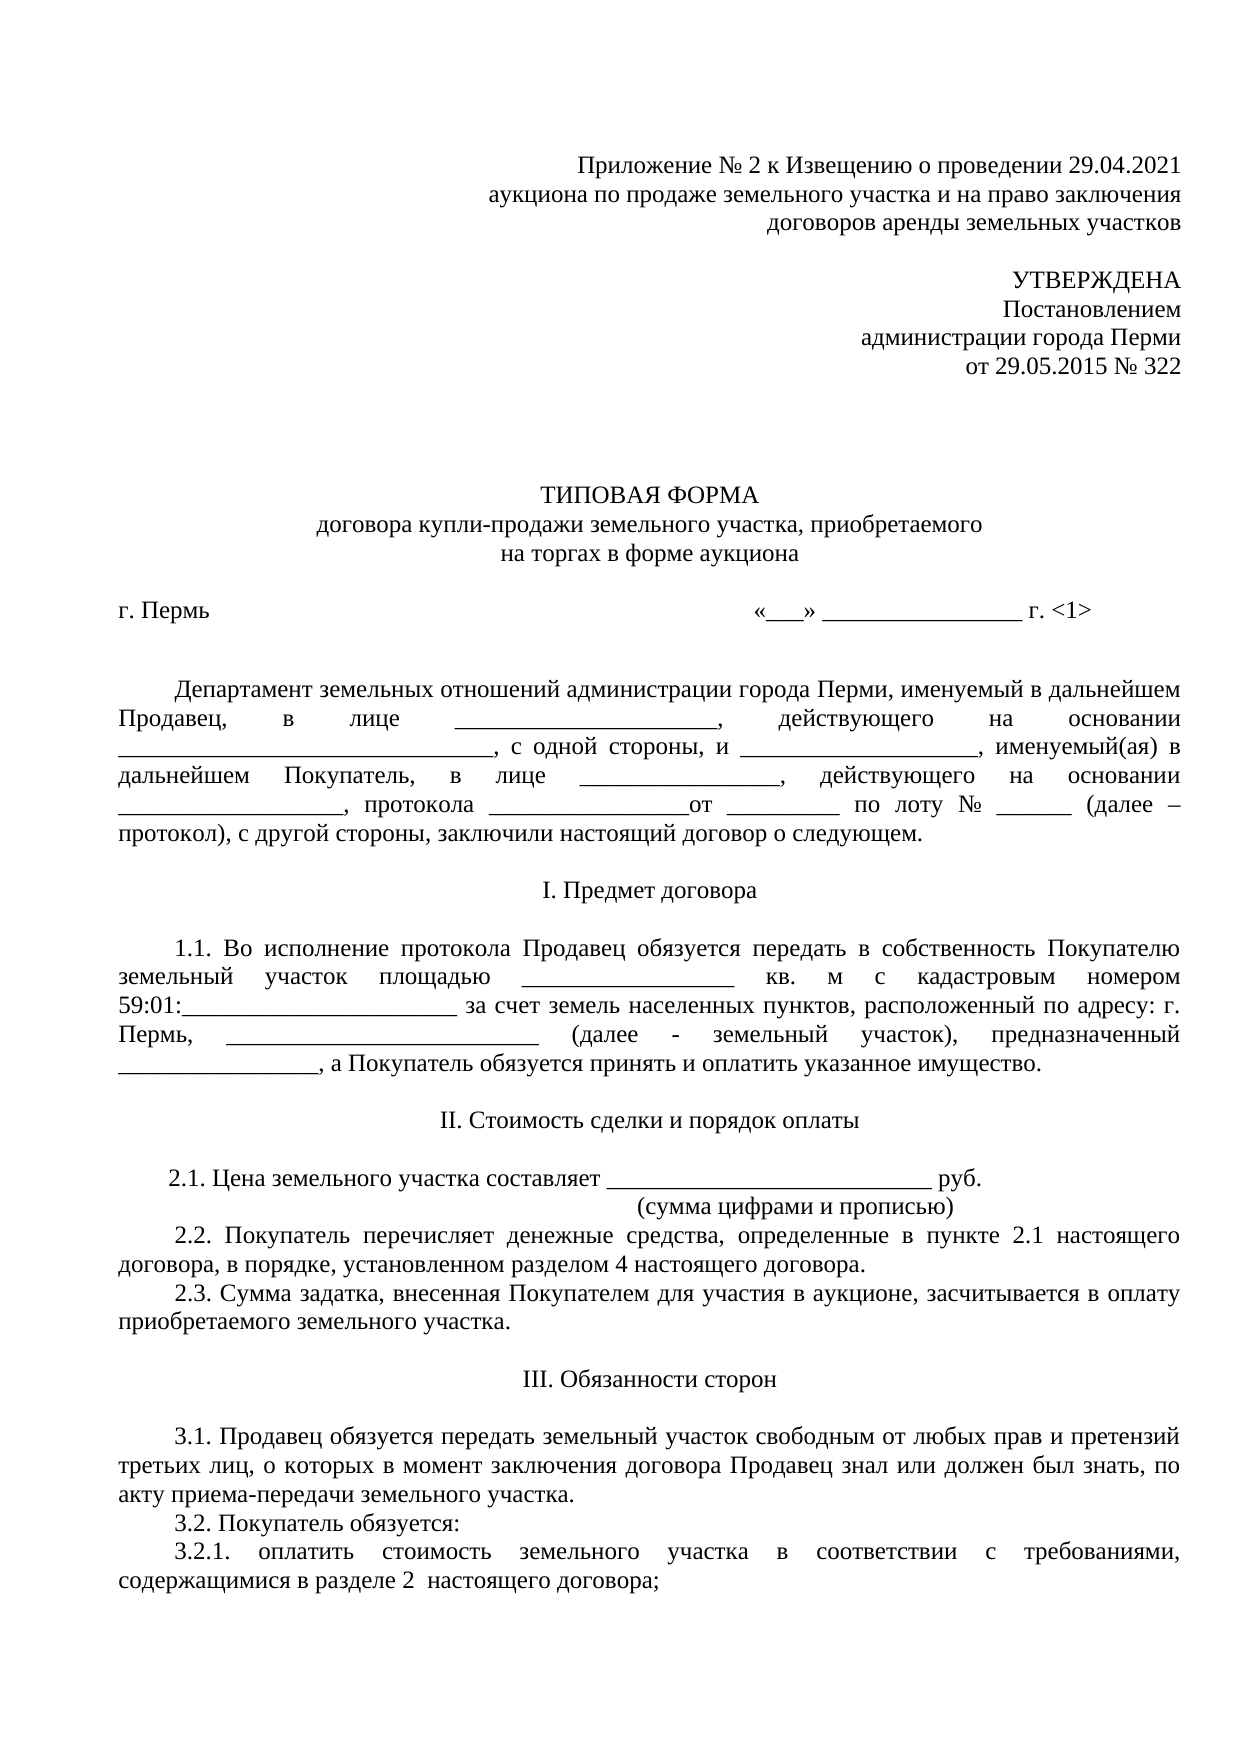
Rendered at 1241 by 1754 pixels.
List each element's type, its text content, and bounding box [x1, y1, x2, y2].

text (сумма цифрами и прописью) [118, 1191, 1181, 1220]
text 2.1. Цена земельного участка составляет __________________________ руб. [118, 1163, 1181, 1191]
text УТВЕРЖДЕНА [118, 265, 1181, 294]
text I. Предмет договора [118, 875, 1181, 904]
text III. Обязанности сторон [118, 1364, 1181, 1393]
text 3.2. Покупатель обязуется: [118, 1508, 1181, 1536]
text 3.1. Продавец обязуется передать земельный участок свободным от любых прав и претензий третьих лиц, о которых в момент заключения договора Продавец знал или должен был знать, по акту приема-передачи земельного участка. [118, 1421, 1181, 1508]
text Постановлением [118, 294, 1181, 322]
text аукциона по продаже земельного участка и на право заключения [118, 179, 1181, 207]
text 3.2.1. оплатить стоимость земельного участка в соответствии с требованиями, содержащимися в разделе 2 настоящего договора; [118, 1536, 1181, 1594]
text договора купли-продажи земельного участка, приобретаемого [118, 509, 1181, 538]
text Департамент земельных отношений администрации города Перми, именуемый в дальнейшем Продавец, в лице _____________________, действующего на основании ______________________________, с одной стороны, и ___________________, именуемый(ая) в дальнейшем Покупатель, в лице ________________, действующего на основании __________________, протокола ________________от _________ по лоту № ______ (далее – протокол), с другой стороны, заключили настоящий договор о следующем. [118, 674, 1181, 846]
text от 29.05.2015 № 322 [118, 351, 1181, 380]
text 1.1. Во исполнение протокола Продавец обязуется передать в собственность Покупателю земельный участок площадью _________________ кв. м с кадастровым номером 59:01:______________________ за счет земель населенных пунктов, расположенный по адресу: г. Пермь, _________________________ (далее - земельный участок), предназначенный ________________, а Покупатель обязуется принять и оплатить указанное имущество. [118, 933, 1181, 1076]
text на торгах в форме аукциона [118, 538, 1181, 567]
text II. Стоимость сделки и порядок оплаты [118, 1105, 1181, 1134]
text договоров аренды земельных участков [118, 207, 1181, 236]
text г. Пермь «___» ________________ г. <1> [118, 596, 1181, 624]
text ТИПОВАЯ ФОРМА [118, 481, 1181, 509]
text 2.2. Покупатель перечисляет денежные средства, определенные в пункте 2.1 настоящего договора, в порядке, установленном разделом 4 настоящего договора. [118, 1220, 1181, 1278]
text Приложение № 2 к Извещению о проведении 29.04.2021 [118, 150, 1181, 179]
text 2.3. Сумма задатка, внесенная Покупателем для участия в аукционе, засчитывается в оплату приобретаемого земельного участка. [118, 1278, 1181, 1335]
text администрации города Перми [118, 322, 1181, 351]
